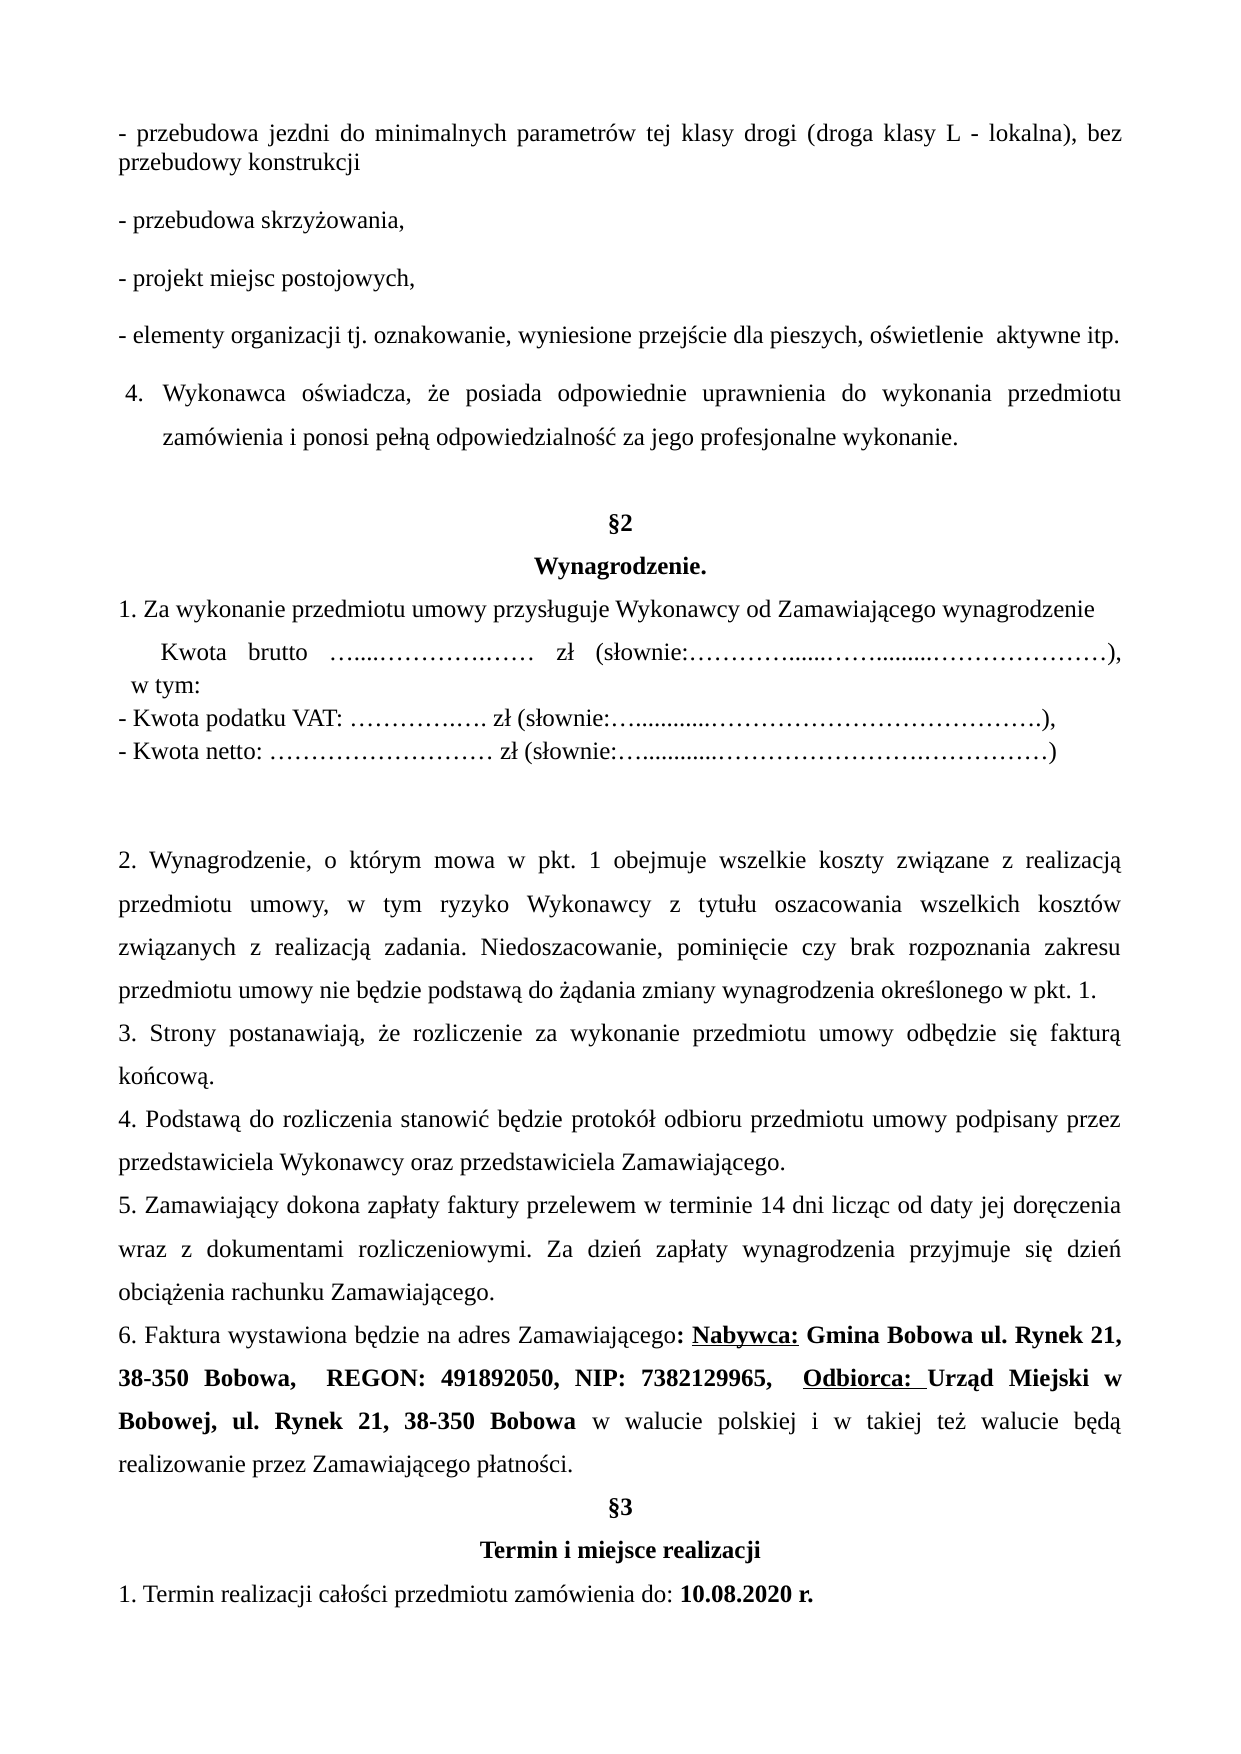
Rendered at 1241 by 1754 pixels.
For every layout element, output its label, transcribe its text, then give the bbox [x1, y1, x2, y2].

text Wynagrodzenie. [118, 551, 1122, 580]
text 1. Termin realizacji całości przedmiotu zamówienia do: 10.08.2020 r. [118, 1579, 1122, 1607]
text - przebudowa jezdni do minimalnych parametrów tej klasy drogi (droga klasy L - lokalna), bez przebudowy konstrukcji [118, 118, 1122, 176]
list Wykonawca oświadcza, że posiada odpowiednie uprawnienia do wykonania przedmiotu zamówienia i ponosi pełną odpowiedzialność za jego profesjonalne wykonanie. [125, 378, 1122, 450]
text 1. Za wykonanie przedmiotu umowy przysługuje Wykonawcy od Zamawiającego wynagrodzenie [118, 594, 1122, 623]
text 4. Podstawą do rozliczenia stanowić będzie protokół odbioru przedmiotu umowy podpisany przez przedstawiciela Wykonawcy oraz przedstawiciela Zamawiającego. [118, 1104, 1122, 1176]
text - Kwota netto: ……………………… zł (słownie:…............…………………….……………) [118, 736, 1122, 765]
text - elementy organizacji tj. oznakowanie, wyniesione przejście dla pieszych, oświetlenie aktywne itp. [118, 321, 1122, 349]
text §3 [118, 1492, 1122, 1521]
text 2. Wynagrodzenie, o którym mowa w pkt. 1 obejmuje wszelkie koszty związane z realizacją przedmiotu umowy, w tym ryzyko Wykonawcy z tytułu oszacowania wszelkich kosztów związanych z realizacją zadania. Niedoszacowanie, pominięcie czy brak rozpoznania zakresu przedmiotu umowy nie będzie podstawą do żądania zmiany wynagrodzenia określonego w pkt. 1. [118, 846, 1122, 1004]
text - projekt miejsc postojowych, [118, 263, 1122, 291]
text Termin i miejsce realizacji [118, 1536, 1122, 1564]
text - przebudowa skrzyżowania, [118, 205, 1122, 233]
text - Kwota podatku VAT: ………….…. zł (słownie:…............………………………………….), [118, 703, 1122, 732]
text Kwota brutto …....………….…… zł (słownie:…………......…….........…………………), w tym: [118, 637, 1122, 699]
text 6. Faktura wystawiona będzie na adres Zamawiającego: Nabywca: Gmina Bobowa ul. Rynek 21, 38-350 Bobowa, REGON: 491892050, NIP: 7382129965, Odbiorca: Urząd Miejski w Bobowej, ul. Rynek 21, 38-350 Bobowa w walucie polskiej i w takiej też walucie będą realizowanie przez Zamawiającego płatności. [118, 1320, 1122, 1478]
text 3. Strony postanawiają, że rozliczenie za wykonanie przedmiotu umowy odbędzie się fakturą końcową. [118, 1018, 1122, 1090]
text §2 [118, 508, 1122, 537]
text 5. Zamawiający dokona zapłaty faktury przelewem w terminie 14 dni licząc od daty jej doręczenia wraz z dokumentami rozliczeniowymi. Za dzień zapłaty wynagrodzenia przyjmuje się dzień obciążenia rachunku Zamawiającego. [118, 1191, 1122, 1306]
